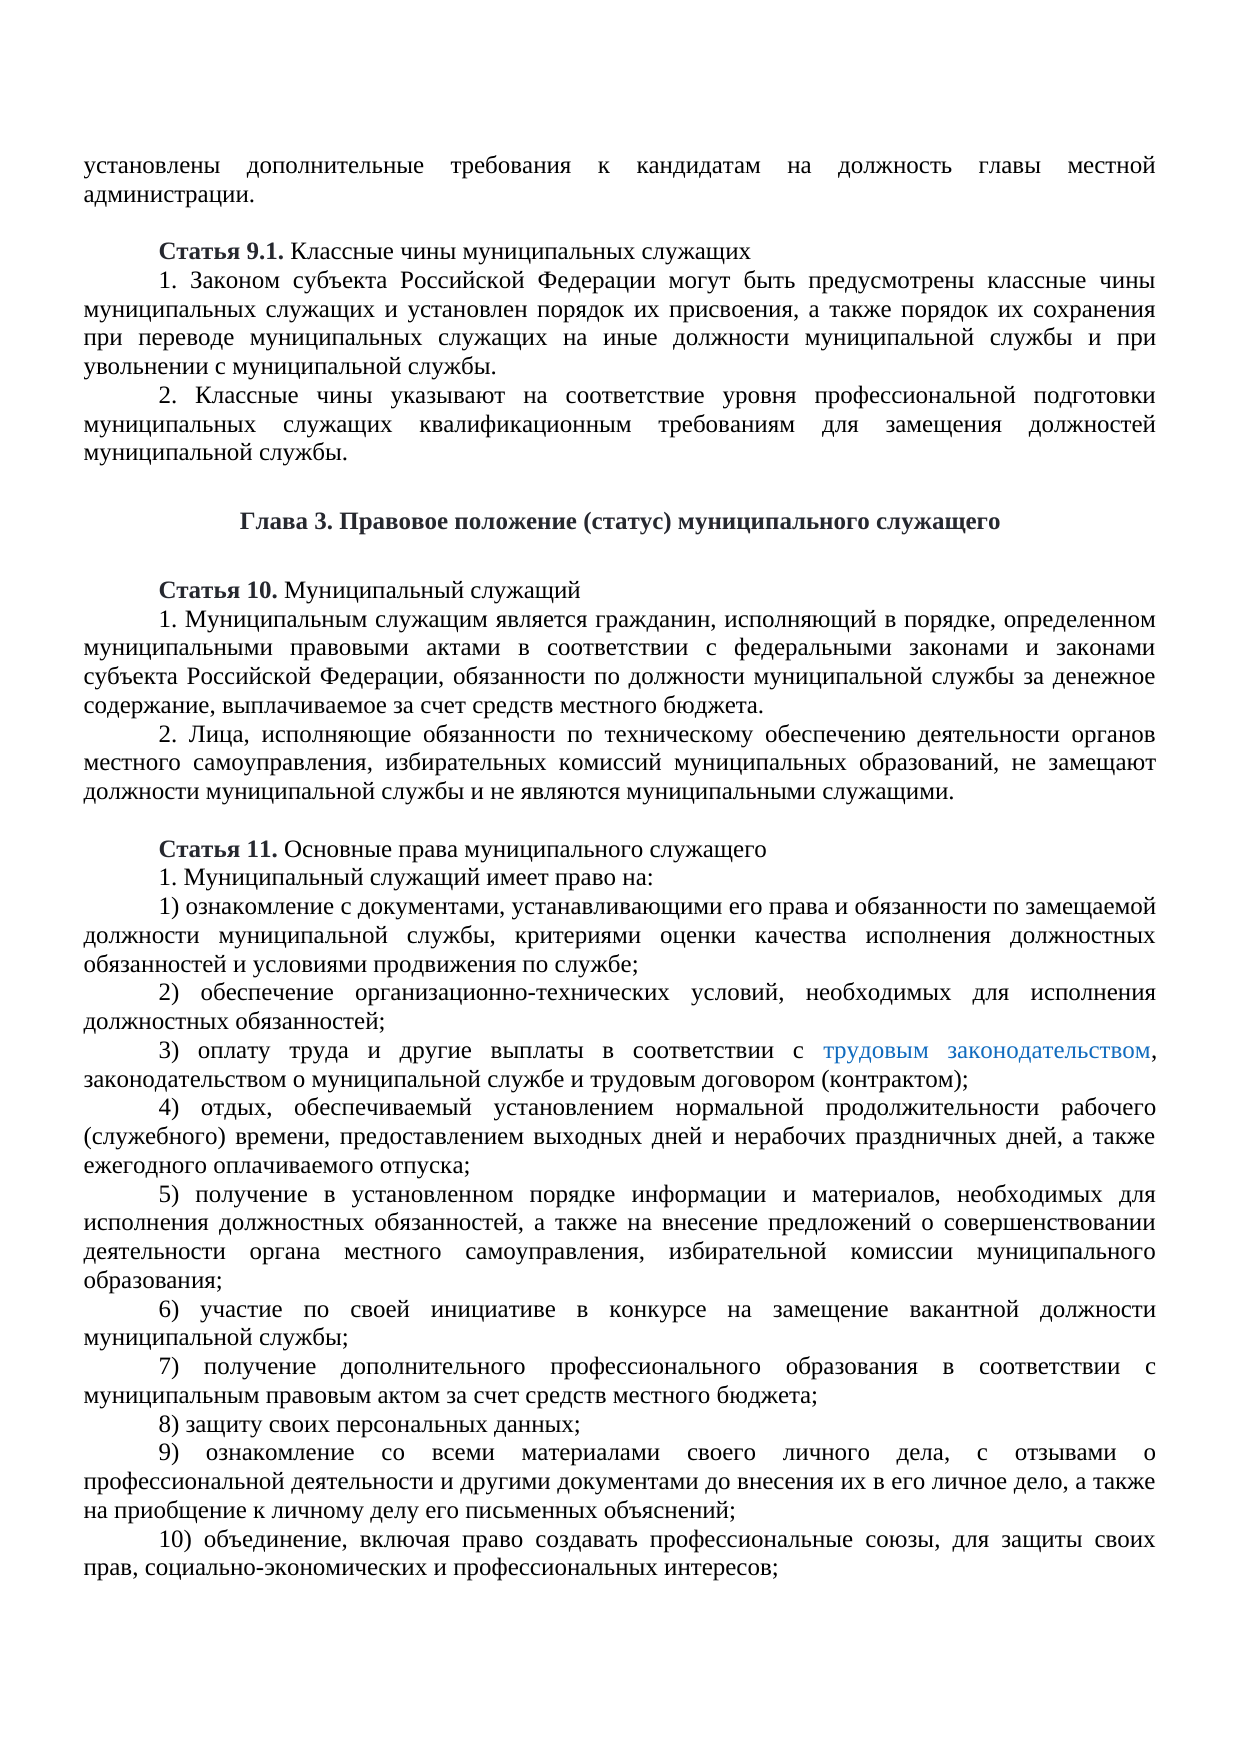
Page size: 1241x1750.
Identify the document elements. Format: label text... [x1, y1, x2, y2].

text 10) объединение, включая право создавать профессиональные союзы, для защиты своих прав, социально-экономических и профессиональных интересов; [83, 1524, 1157, 1581]
text 1. Муниципальным служащим является гражданин, исполняющий в порядке, определенном муниципальными правовыми актами в соответствии с федеральными законами и законами субъекта Российской Федерации, обязанности по должности муниципальной службы за денежное содержание, выплачиваемое за счет средств местного бюджета. [83, 604, 1157, 719]
text 1. Муниципальный служащий имеет право на: [83, 862, 1157, 891]
subtitle Глава 3. Правовое положение (статус) муниципального служащего [83, 506, 1157, 535]
text 6) участие по своей инициативе в конкурсе на замещение вакантной должности муниципальной службы; [83, 1294, 1157, 1351]
text 2. Классные чины указывают на соответствие уровня профессиональной подготовки муниципальных служащих квалификационным требованиям для замещения должностей муниципальной службы. [83, 380, 1157, 466]
text Статья 11. Основные права муниципального служащего [158, 834, 1157, 862]
text 2) обеспечение организационно-технических условий, необходимых для исполнения должностных обязанностей; [83, 977, 1157, 1035]
text Статья 9.1. Классные чины муниципальных служащих [158, 236, 1157, 265]
text 5) получение в установленном порядке информации и материалов, необходимых для исполнения должностных обязанностей, а также на внесение предложений о совершенствовании деятельности органа местного самоуправления, избирательной комиссии муниципального образования; [83, 1179, 1157, 1294]
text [83, 150, 1157, 207]
text 1. Законом субъекта Российской Федерации могут быть предусмотрены классные чины муниципальных служащих и установлен порядок их присвоения, а также порядок их сохранения при переводе муниципальных служащих на иные должности муниципальной службы и при увольнении с муниципальной службы. [83, 265, 1157, 380]
text 3) оплату труда и другие выплаты в соответствии с трудовым законодательством, законодательством о муниципальной службе и трудовым договором (контрактом); [83, 1035, 1157, 1092]
text 9) ознакомление со всеми материалами своего личного дела, с отзывами о профессиональной деятельности и другими документами до внесения их в его личное дело, а также на приобщение к личному делу его письменных объяснений; [83, 1437, 1157, 1524]
text 7) получение дополнительного профессионального образования в соответствии с муниципальным правовым актом за счет средств местного бюджета; [83, 1351, 1157, 1409]
text 1) ознакомление с документами, устанавливающими его права и обязанности по замещаемой должности муниципальной службы, критериями оценки качества исполнения должностных обязанностей и условиями продвижения по службе; [83, 891, 1157, 977]
text Статья 10. Муниципальный служащий [158, 575, 1157, 604]
text 4) отдых, обеспечиваемый установлением нормальной продолжительности рабочего (служебного) времени, предоставлением выходных дней и нерабочих праздничных дней, а также ежегодного оплачиваемого отпуска; [83, 1092, 1157, 1179]
text 8) защиту своих персональных данных; [83, 1409, 1157, 1437]
text 2. Лица, исполняющие обязанности по техническому обеспечению деятельности органов местного самоуправления, избирательных комиссий муниципальных образований, не замещают должности муниципальной службы и не являются муниципальными служащими. [83, 719, 1157, 805]
